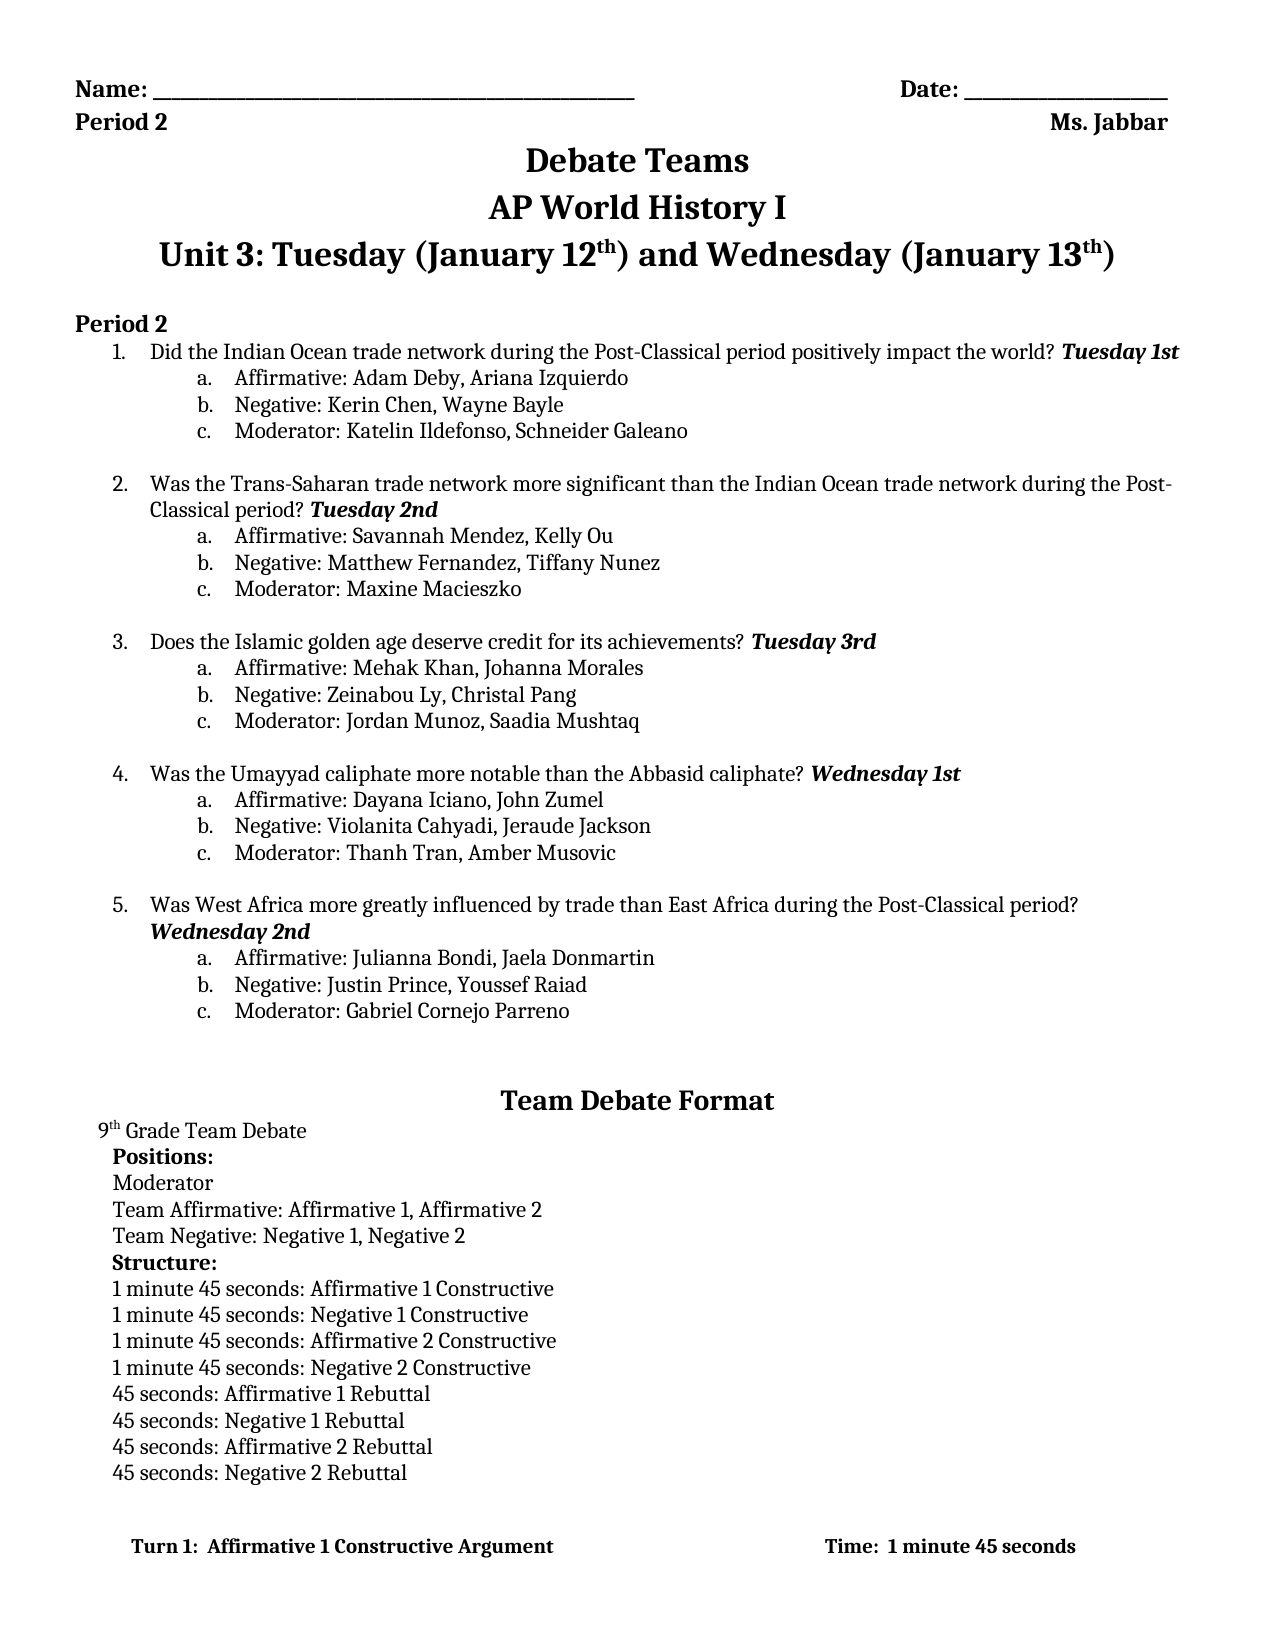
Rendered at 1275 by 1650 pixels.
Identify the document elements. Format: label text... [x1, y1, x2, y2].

list Negative: Zeinabou Ly, Christal Pang [197, 681, 1200, 708]
list Moderator: Maxine Macieszko [197, 576, 1200, 602]
text Turn 1: Affirmative 1 Constructive Argument Time: 1 minute 45 seconds [131, 1534, 1200, 1558]
list 45 seconds: Negative 1 Rebuttal [75, 1407, 1200, 1434]
list 1 minute 45 seconds: Negative 2 Constructive [75, 1355, 1200, 1381]
list Did the Indian Ocean trade network during the Post-Classical period positively impact the world? Tuesday 1st [112, 339, 1200, 365]
list 45 seconds: Affirmative 1 Rebuttal [75, 1381, 1200, 1407]
list Affirmative: Savannah Mendez, Kelly Ou [197, 523, 1200, 550]
list Moderator: Katelin Ildefonso, Schneider Galeano [197, 418, 1200, 444]
list Was the Trans-Saharan trade network more significant than the Indian Ocean trade network during the Post-Classical period? Tuesday 2nd [112, 471, 1200, 523]
list Moderator: Thanh Tran, Amber Musovic [197, 839, 1200, 866]
list Negative: Justin Prince, Youssef Raiad [197, 971, 1200, 998]
list 45 seconds: Affirmative 2 Rebuttal [75, 1434, 1200, 1460]
list Moderator: Gabriel Cornejo Parreno [197, 998, 1200, 1024]
list Affirmative: Dayana Iciano, John Zumel [197, 787, 1200, 813]
list 1 minute 45 seconds: Affirmative 1 Constructive [75, 1276, 1200, 1302]
list Team Affirmative: Affirmative 1, Affirmative 2 [75, 1197, 1200, 1223]
list Affirmative: Mehak Khan, Johanna Morales [197, 655, 1200, 681]
text Name: ____________________________________________________ Date: ______________________ [75, 75, 1200, 104]
list Negative: Violanita Cahyadi, Jeraude Jackson [197, 813, 1200, 839]
list Does the Islamic golden age deserve credit for its achievements? Tuesday 3rd [112, 629, 1200, 655]
text Period 2 Ms. Jabbar [75, 108, 1200, 137]
text Team Debate Format [75, 1084, 1200, 1117]
list Negative: Matthew Fernandez, Tiffany Nunez [197, 550, 1200, 576]
list Moderator [75, 1170, 1200, 1197]
list 1 minute 45 seconds: Affirmative 2 Constructive [75, 1328, 1200, 1355]
text Unit 3: Tuesday (January 12th) and Wednesday (January 13th) [75, 234, 1200, 275]
text AP World History I [75, 188, 1200, 228]
list Negative: Kerin Chen, Wayne Bayle [197, 392, 1200, 418]
list Was the Umayyad caliphate more notable than the Abbasid caliphate? Wednesday 1st [112, 761, 1200, 787]
list 45 seconds: Negative 2 Rebuttal [75, 1460, 1200, 1486]
list Moderator: Jordan Munoz, Saadia Mushtaq [197, 708, 1200, 734]
list Positions: [75, 1144, 1200, 1170]
text Period 2 [75, 310, 1200, 339]
text Debate Teams [75, 141, 1200, 182]
list Affirmative: Julianna Bondi, Jaela Donmartin [197, 945, 1200, 971]
list Team Negative: Negative 1, Negative 2 [75, 1223, 1200, 1249]
list 1 minute 45 seconds: Negative 1 Constructive [75, 1302, 1200, 1328]
list Affirmative: Adam Deby, Ariana Izquierdo [197, 365, 1200, 392]
list 9th Grade Team Debate [75, 1117, 1200, 1144]
list Structure: [75, 1249, 1200, 1276]
list Was West Africa more greatly influenced by trade than East Africa during the Post-Classical period? Wednesday 2nd [112, 892, 1200, 945]
